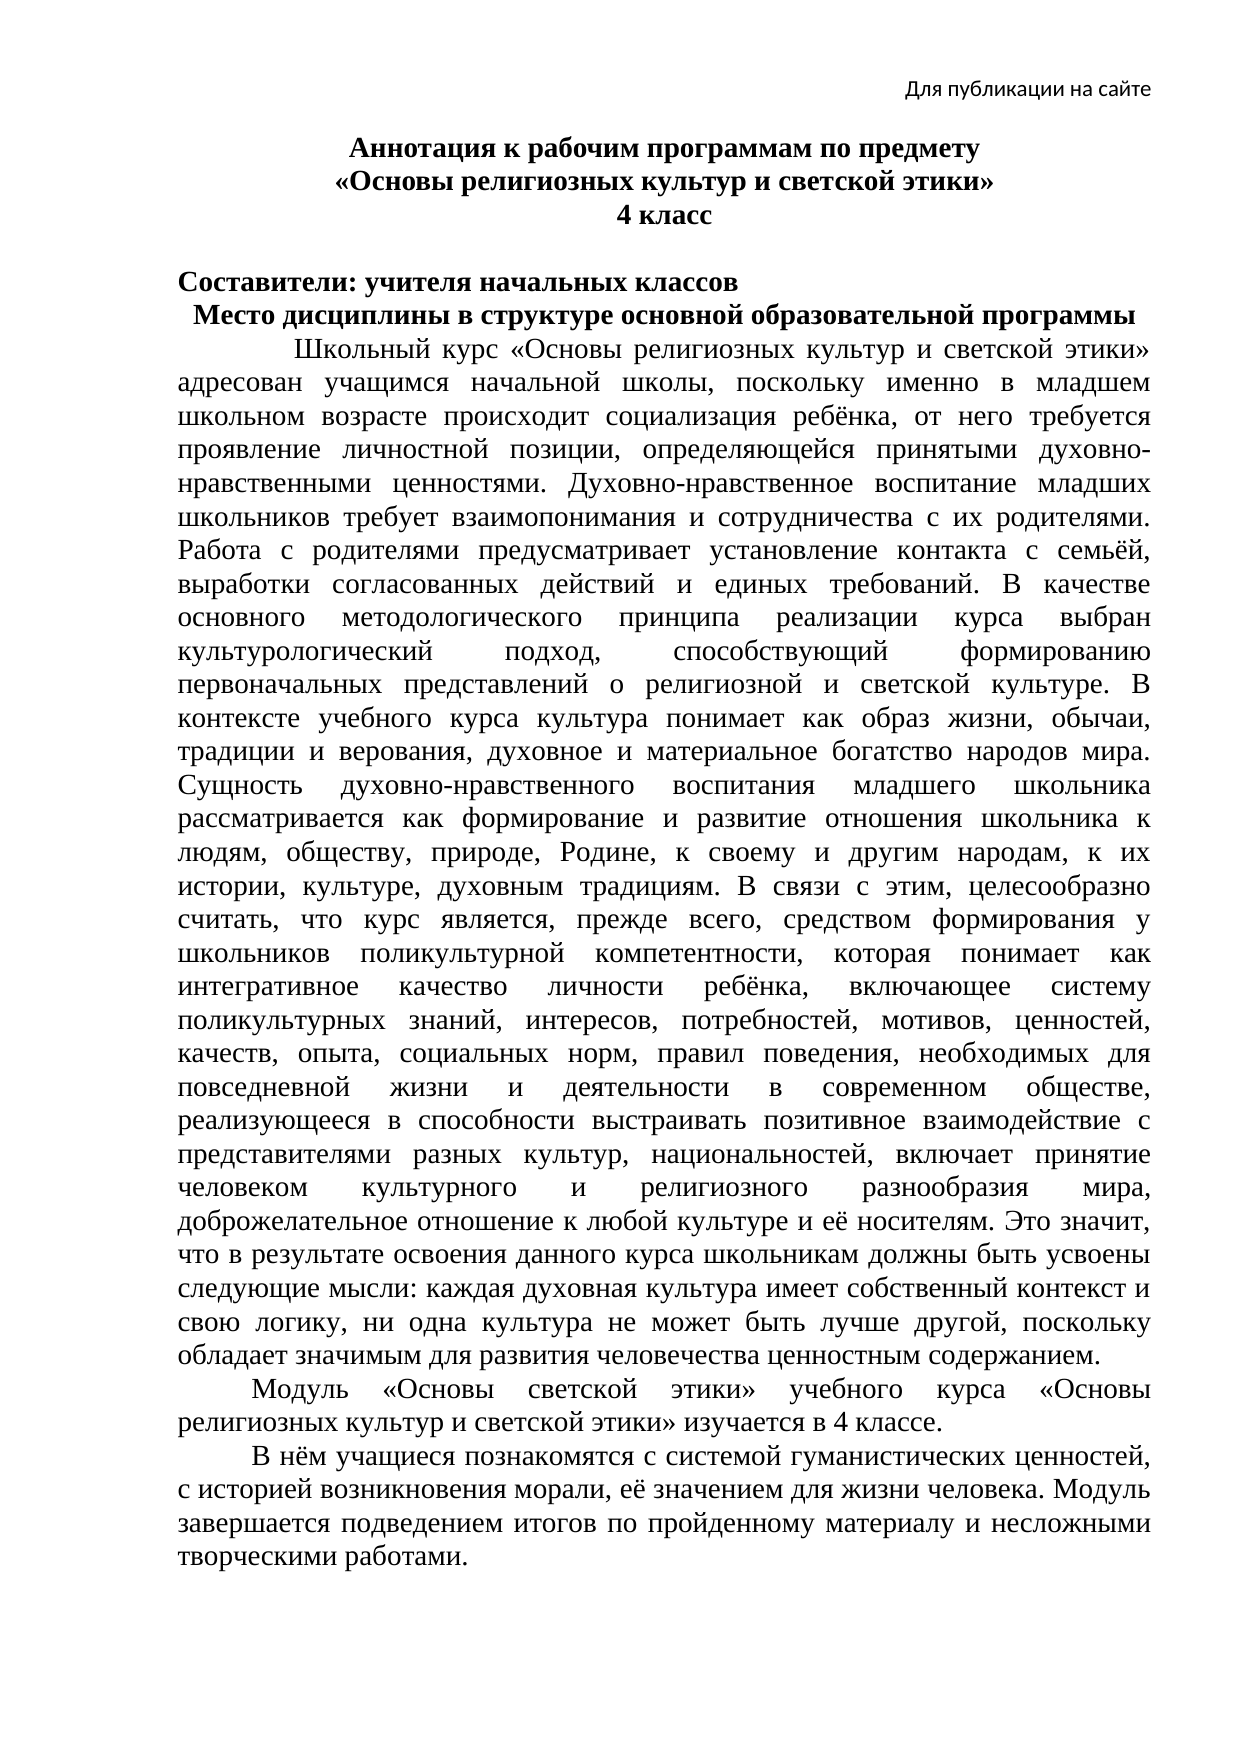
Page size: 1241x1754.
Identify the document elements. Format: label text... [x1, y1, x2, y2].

text Место дисциплины в структуре основной образовательной программы [177, 297, 1152, 331]
text Модуль «Основы светской этики» учебного курса «Основы религиозных культур и светской этики» изучается в 4 классе. [177, 1371, 1152, 1438]
text 4 класс [177, 197, 1152, 230]
text Составители: учителя начальных классов [177, 264, 1152, 297]
text Аннотация к рабочим программам по предмету [177, 130, 1152, 163]
text Школьный курс «Основы религиозных культур и светской этики» адресован учащимся начальной школы, поскольку именно в младшем школьном возрасте происходит социализация ребёнка, от него требуется проявление личностной позиции, определяющейся принятыми духовно-нравственными ценностями. Духовно-нравственное воспитание младших школьников требует взаимопонимания и сотрудничества с их родителями. Работа с родителями предусматривает установление контакта с семьёй, выработки согласованных действий и единых требований. В качестве основного методологического принципа реализации курса выбран культурологический подход, способствующий формированию первоначальных представлений о религиозной и светской культуре. В контексте учебного курса культура понимает как образ жизни, обычаи, традиции и верования, духовное и материальное богатство народов мира. Сущность духовно-нравственного воспитания младшего школьника рассматривается как формирование и развитие отношения школьника к людям, обществу, природе, Родине, к своему и другим народам, к их истории, культуре, духовным традициям. В связи с этим, целесообразно считать, что курс является, прежде всего, средством формирования у школьников поликультурной компетентности, которая понимает как интегративное качество личности ребёнка, включающее систему поликультурных знаний, интересов, потребностей, мотивов, ценностей, качеств, опыта, социальных норм, правил поведения, необходимых для повседневной жизни и деятельности в современном обществе, реализующееся в способности выстраивать позитивное взаимодействие с представителями разных культур, национальностей, включает принятие человеком культурного и религиозного разнообразия мира, доброжелательное отношение к любой культуре и её носителям. Это значит, что в результате освоения данного курса школьникам должны быть усвоены следующие мысли: каждая духовная культура имеет собственный контекст и свою логику, ни одна культура не может быть лучше другой, поскольку обладает значимым для развития человечества ценностным содержанием. [177, 331, 1152, 1371]
text «Основы религиозных культур и светской этики» [177, 163, 1152, 197]
text В нём учащиеся познакомятся с системой гуманистических ценностей, с историей возникновения морали, её значением для жизни человека. Модуль завершается подведением итогов по пройденному материалу и несложными творческими работами. [177, 1438, 1152, 1572]
